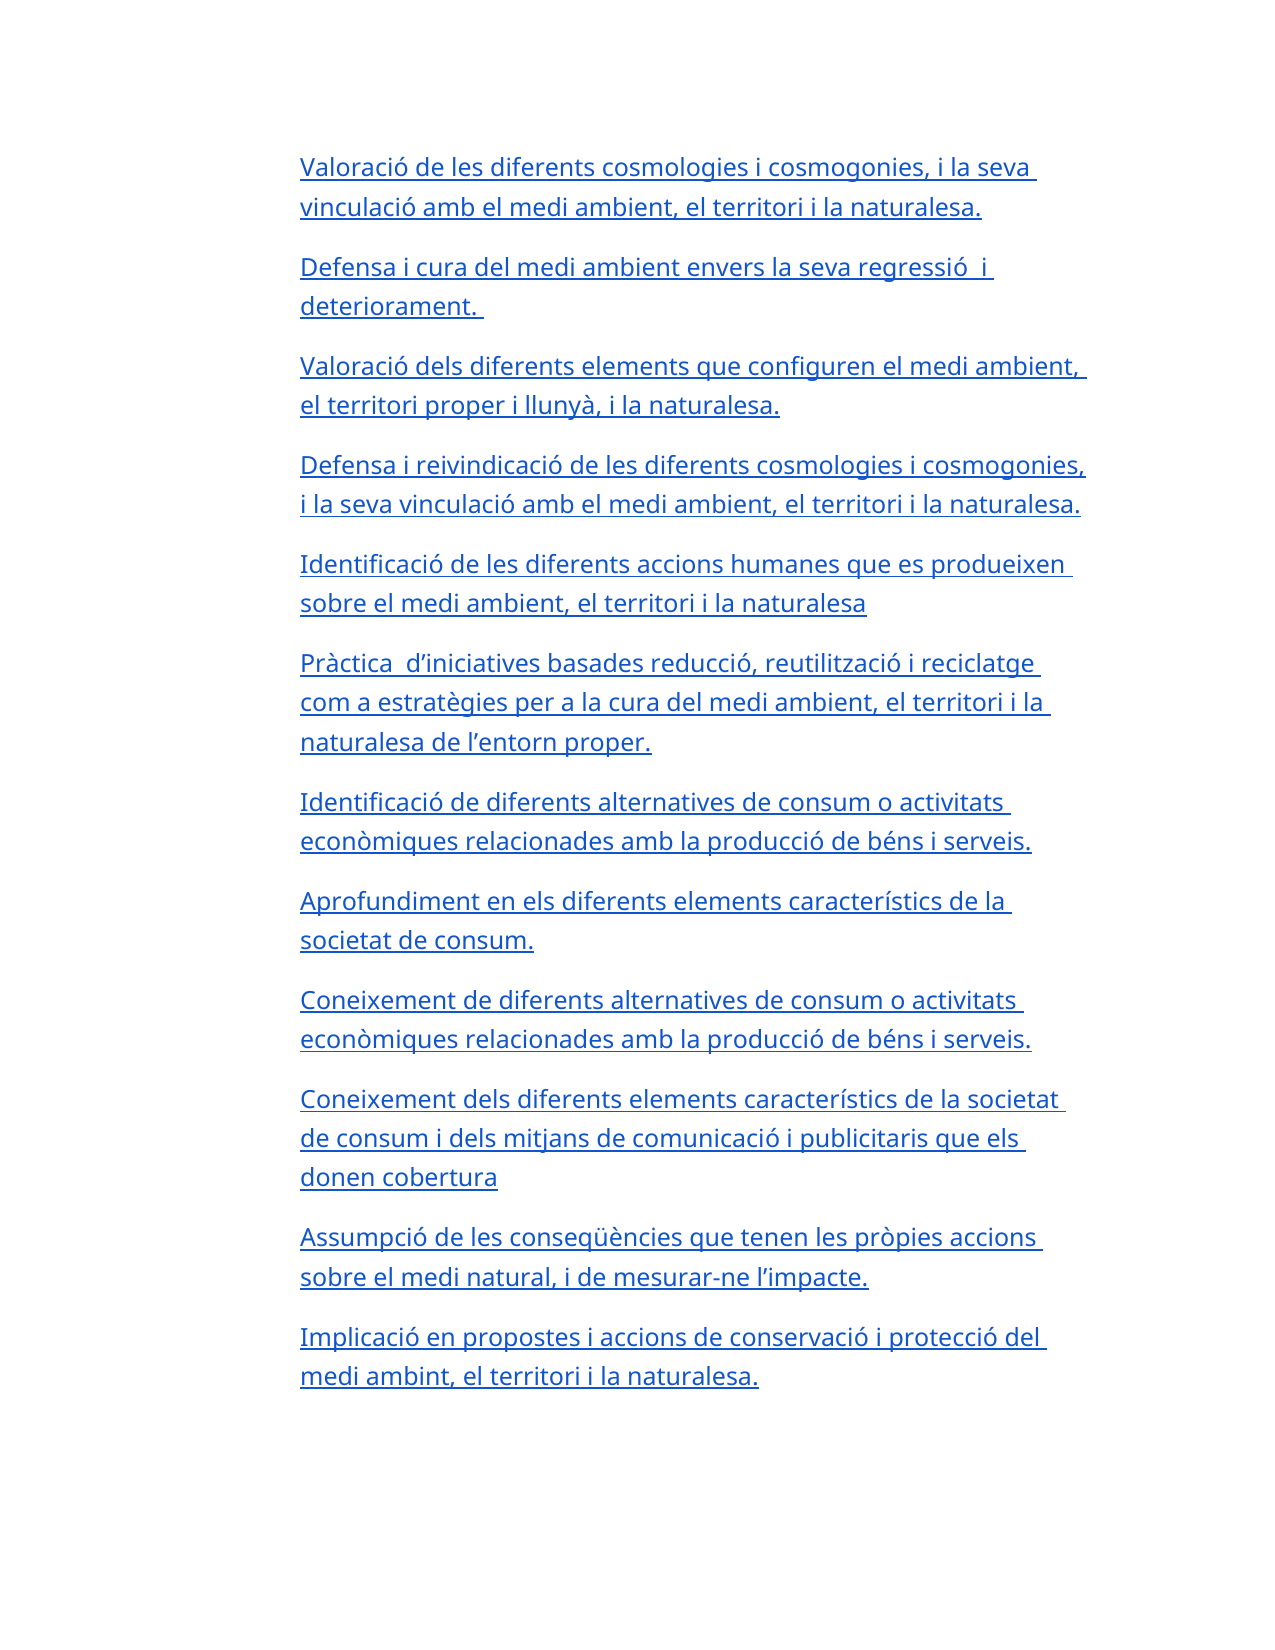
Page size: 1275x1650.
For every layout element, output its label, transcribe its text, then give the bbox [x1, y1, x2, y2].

text Valoració dels diferents elements que configuren el medi ambient, el territori proper i llunyà, i la naturalesa. [300, 348, 1087, 377]
text Defensa i reivindicació de les diferents cosmologies i cosmogonies, i la seva vinculació amb el medi ambient, el territori i la naturalesa. [300, 447, 1087, 521]
text Valoració de les diferents cosmologies i cosmogonies, i la seva vinculació amb el medi ambient, el territori i la naturalesa. [300, 150, 1087, 223]
text Valoració dels diferents elements que configuren el medi ambient, el territori proper i llunyà, i la naturalesa. [300, 379, 1087, 422]
text Coneixement dels diferents elements característics de la societat de consum i dels mitjans de comunicació i publicitaris que els donen cobertura [300, 1082, 1087, 1194]
text Identificació de les diferents accions humanes que es produeixen sobre el medi ambient, el territori i la naturalesa [300, 547, 1087, 620]
text Identificació de diferents alternatives de consum o activitats econòmiques relacionades amb la producció de béns i serveis. [300, 784, 1087, 857]
text Defensa i cura del medi ambient envers la seva regressió i deteriorament. [300, 249, 1087, 322]
text Implicació en propostes i accions de conservació i protecció del medi ambint, el territori i la naturalesa. [300, 1319, 1087, 1392]
text Pràctica d’iniciatives basades reducció, reutilització i reciclatge com a estratègies per a la cura del medi ambient, el territori i la naturalesa de l’entorn proper. [300, 646, 1087, 758]
text Coneixement de diferents alternatives de consum o activitats econòmiques relacionades amb la producció de béns i serveis. [300, 982, 1087, 1056]
text Aprofundiment en els diferents elements característics de la societat de consum. [300, 883, 1087, 957]
text Assumpció de les conseqüències que tenen les pròpies accions sobre el medi natural, i de mesurar-ne l’impacte. [300, 1220, 1087, 1293]
